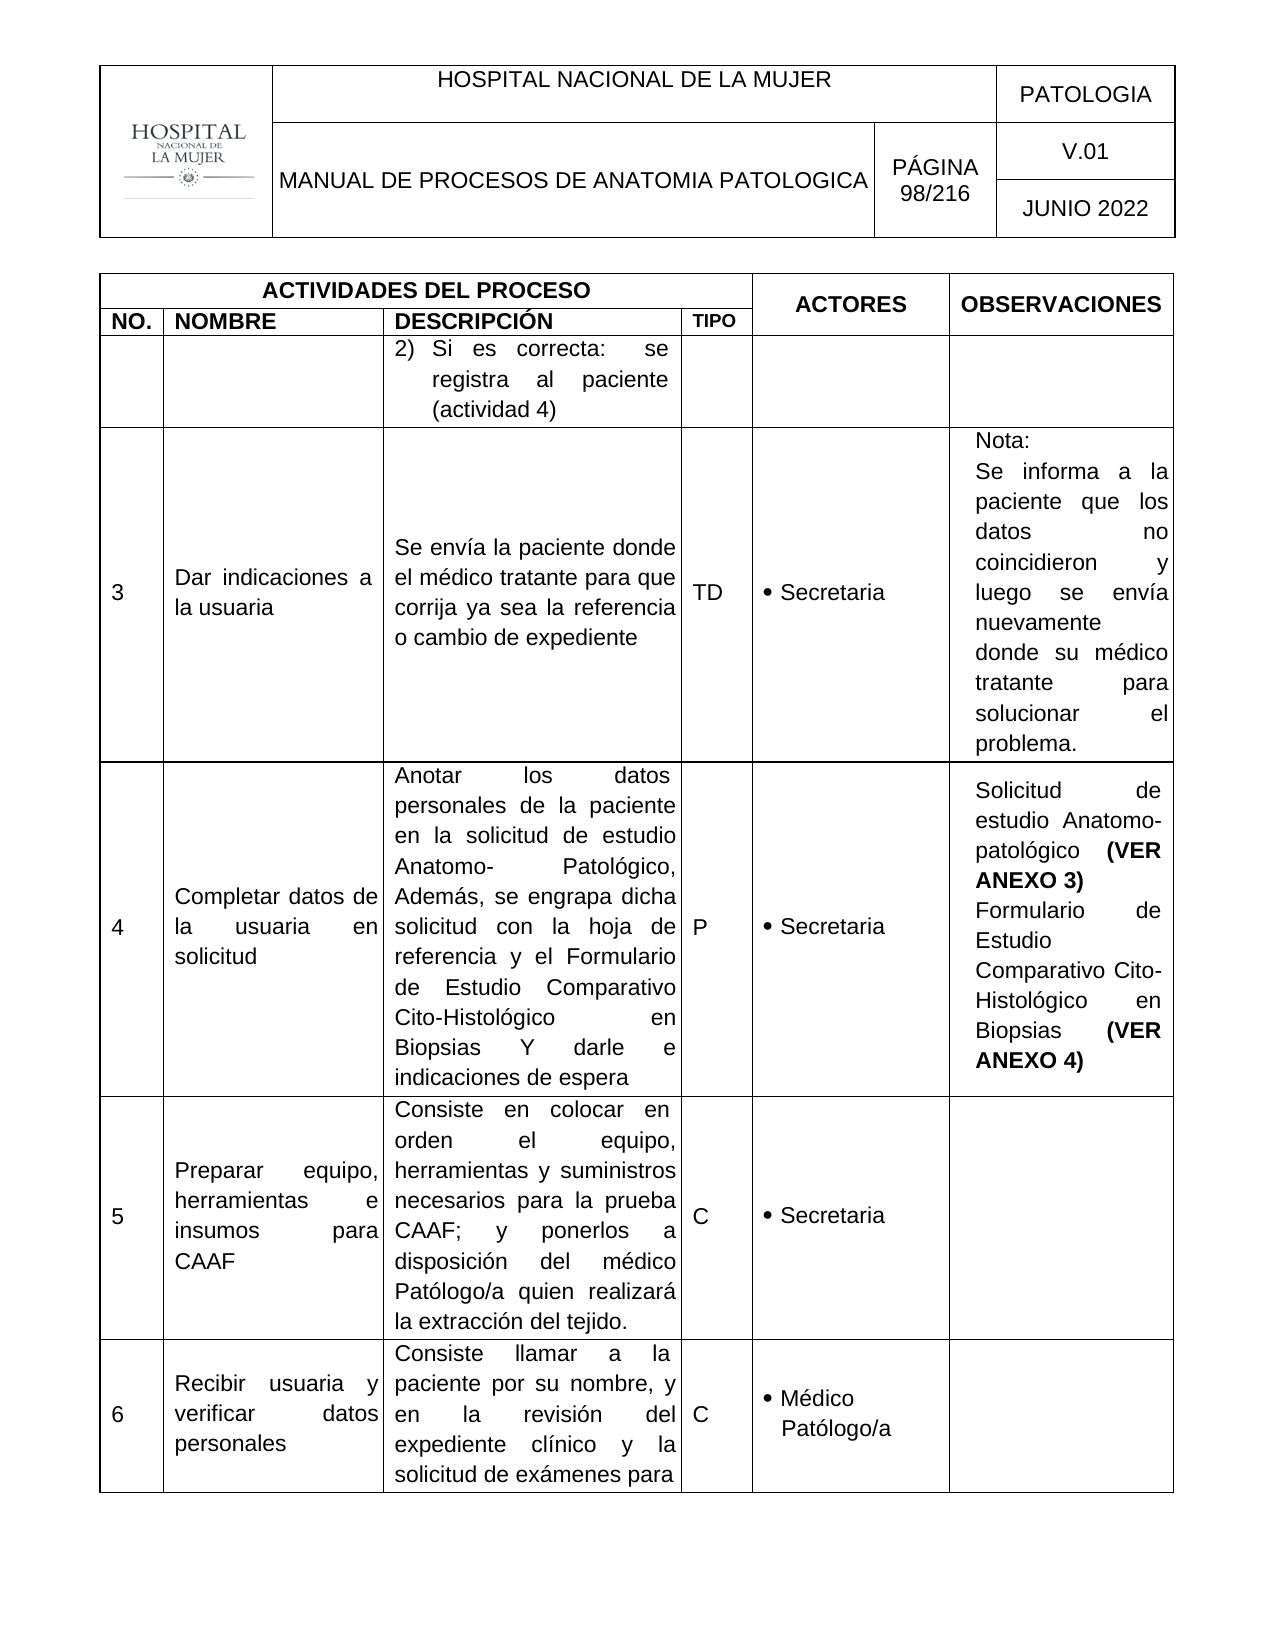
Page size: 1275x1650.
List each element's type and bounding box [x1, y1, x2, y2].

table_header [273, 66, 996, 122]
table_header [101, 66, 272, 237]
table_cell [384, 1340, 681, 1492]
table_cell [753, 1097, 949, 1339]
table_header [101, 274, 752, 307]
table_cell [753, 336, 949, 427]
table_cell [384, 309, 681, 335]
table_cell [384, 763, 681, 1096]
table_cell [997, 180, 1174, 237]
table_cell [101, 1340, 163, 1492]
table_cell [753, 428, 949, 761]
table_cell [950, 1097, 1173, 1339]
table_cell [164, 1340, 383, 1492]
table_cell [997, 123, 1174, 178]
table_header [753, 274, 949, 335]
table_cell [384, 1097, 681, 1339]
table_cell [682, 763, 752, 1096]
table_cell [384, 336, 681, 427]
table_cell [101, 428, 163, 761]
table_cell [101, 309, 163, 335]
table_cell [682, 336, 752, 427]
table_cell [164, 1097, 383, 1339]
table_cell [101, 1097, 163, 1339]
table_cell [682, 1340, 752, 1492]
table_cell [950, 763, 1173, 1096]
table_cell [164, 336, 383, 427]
picture [123, 108, 255, 199]
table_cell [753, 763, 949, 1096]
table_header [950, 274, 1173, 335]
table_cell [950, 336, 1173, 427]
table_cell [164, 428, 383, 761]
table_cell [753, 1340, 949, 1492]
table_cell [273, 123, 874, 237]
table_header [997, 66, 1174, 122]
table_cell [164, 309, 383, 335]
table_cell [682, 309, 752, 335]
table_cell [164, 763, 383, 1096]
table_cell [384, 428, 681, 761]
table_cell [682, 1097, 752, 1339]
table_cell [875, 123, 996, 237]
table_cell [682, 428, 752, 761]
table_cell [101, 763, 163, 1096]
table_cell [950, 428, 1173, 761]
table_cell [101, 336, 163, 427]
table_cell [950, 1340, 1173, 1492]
